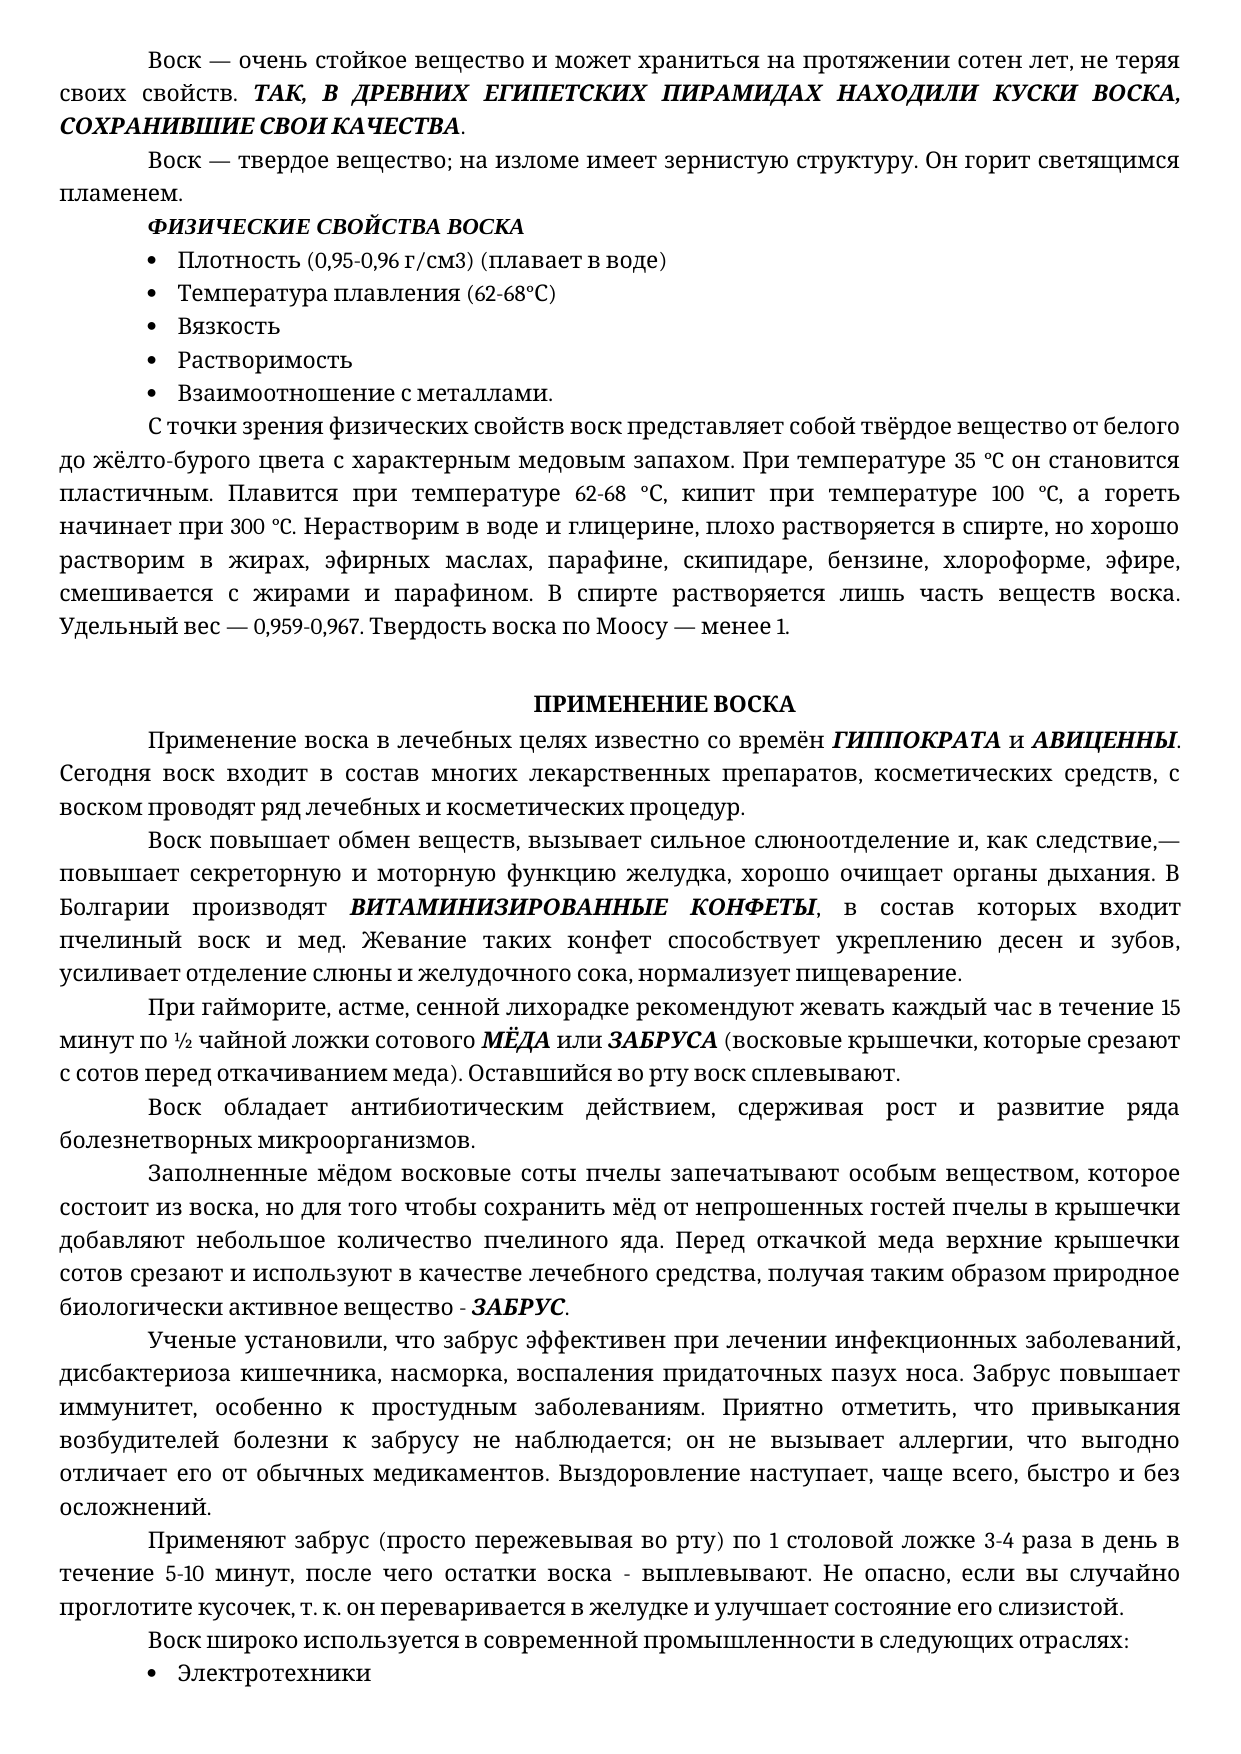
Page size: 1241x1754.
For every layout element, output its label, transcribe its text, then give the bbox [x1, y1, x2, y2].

text С точки зрения физических свойств воск представляет собой твёрдое вещество от белого до жёлто-бурого цвета с характерным медовым запахом. При температуре 35 °C он становится пластичным. Плавится при температуре 62-68 °С, кипит при температуре 100 °C, а гореть начинает при 300 °C. Нерастворим в воде и глицерине, плохо растворяется в спирте, но хорошо растворим в жирах, эфирных маслах, парафине, скипидаре, бензине, хлороформе, эфире, смешивается с жирами и парафином. В спирте растворяется лишь часть веществ воска. Удельный вес — 0,959-0,967. Твердость воска по Моосу — менее 1. [59, 408, 1181, 641]
text физические свойства воска [59, 208, 1181, 241]
list Электротехники [59, 1655, 1181, 1688]
text Ученые установили, что забрус эффективен при лечении инфекционных заболеваний, дисбактериоза кишечника, насморка, воспаления придаточных пазух носа. Забрус повышает иммунитет, особенно к простудным заболеваниям. Приятно отметить, что привыкания возбудителей болезни к забрусу не наблюдается; он не вызывает аллергии, что выгодно отличает его от обычных медикаментов. Выздоровление наступает, чаще всего, быстро и без осложнений. [59, 1322, 1181, 1522]
text Применяют забрус (просто пережевывая во рту) по 1 столовой ложке 3-4 раза в день в течение 5-10 минут, после чего остатки воска - выплевывают. Не опасно, если вы случайно проглотите кусочек, т. к. он переваривается в желудке и улучшает состояние его слизистой. [59, 1522, 1181, 1622]
list Взаимоотношение с металлами. [59, 375, 1181, 408]
text Воск обладает антибиотическим действием, сдерживая рост и развитие ряда болезнетворных микроорганизмов. [59, 1088, 1181, 1155]
text Воск широко используется в современной промышленности в следующих отраслях: [59, 1622, 1181, 1655]
text Применение воска в лечебных целях известно со времён Гиппократа и Авиценны. Сегодня воск входит в состав многих лекарственных препаратов, косметических средств, с воском проводят ряд лечебных и косметических процедур. [59, 722, 1181, 822]
list Растворимость [59, 341, 1181, 375]
text Воск — очень стойкое вещество и может храниться на протяжении сотен лет, не теряя своих свойств. Так, в древних египетских пирамидах находили куски воска, сохранившие свои качества. [59, 41, 1181, 141]
list Температура плавления (62-68°С) [59, 275, 1181, 308]
list Плотность (0,95-0,96 г/см3) (плавает в воде) [59, 241, 1181, 275]
list Вязкость [59, 308, 1181, 341]
subtitle Применение воска [59, 691, 1181, 718]
text При гайморите, астме, сенной лихорадке рекомендуют жевать каждый час в течение 15 минут по ½ чайной ложки сотового мёда или забруса (восковые крышечки, которые срезают с сотов перед откачиванием меда). Оставшийся во рту воск сплевывают. [59, 988, 1181, 1088]
text Воск повышает обмен веществ, вызывает сильное слюноотделение и, как следствие,— повышает секреторную и моторную функцию желудка, хорошо очищает органы дыхания. В Болгарии производят витаминизированные конфеты, в состав которых входит пчелиный воск и мед. Жевание таких конфет способствует укреплению десен и зубов, усиливает отделение слюны и желудочного сока, нормализует пищеварение. [59, 822, 1181, 988]
text Заполненные мёдом восковые соты пчелы запечатывают особым веществом, которое состоит из воска, но для того чтобы сохранить мёд от непрошенных гостей пчелы в крышечки добавляют небольшое количество пчелиного яда. Перед откачкой меда верхние крышечки сотов срезают и используют в качестве лечебного средства, получая таким образом природное биологически активное вещество - забрус. [59, 1155, 1181, 1322]
text Воск — твердое вещество; на изломе имеет зернистую структуру. Он горит светящимся пламенем. [59, 141, 1181, 208]
